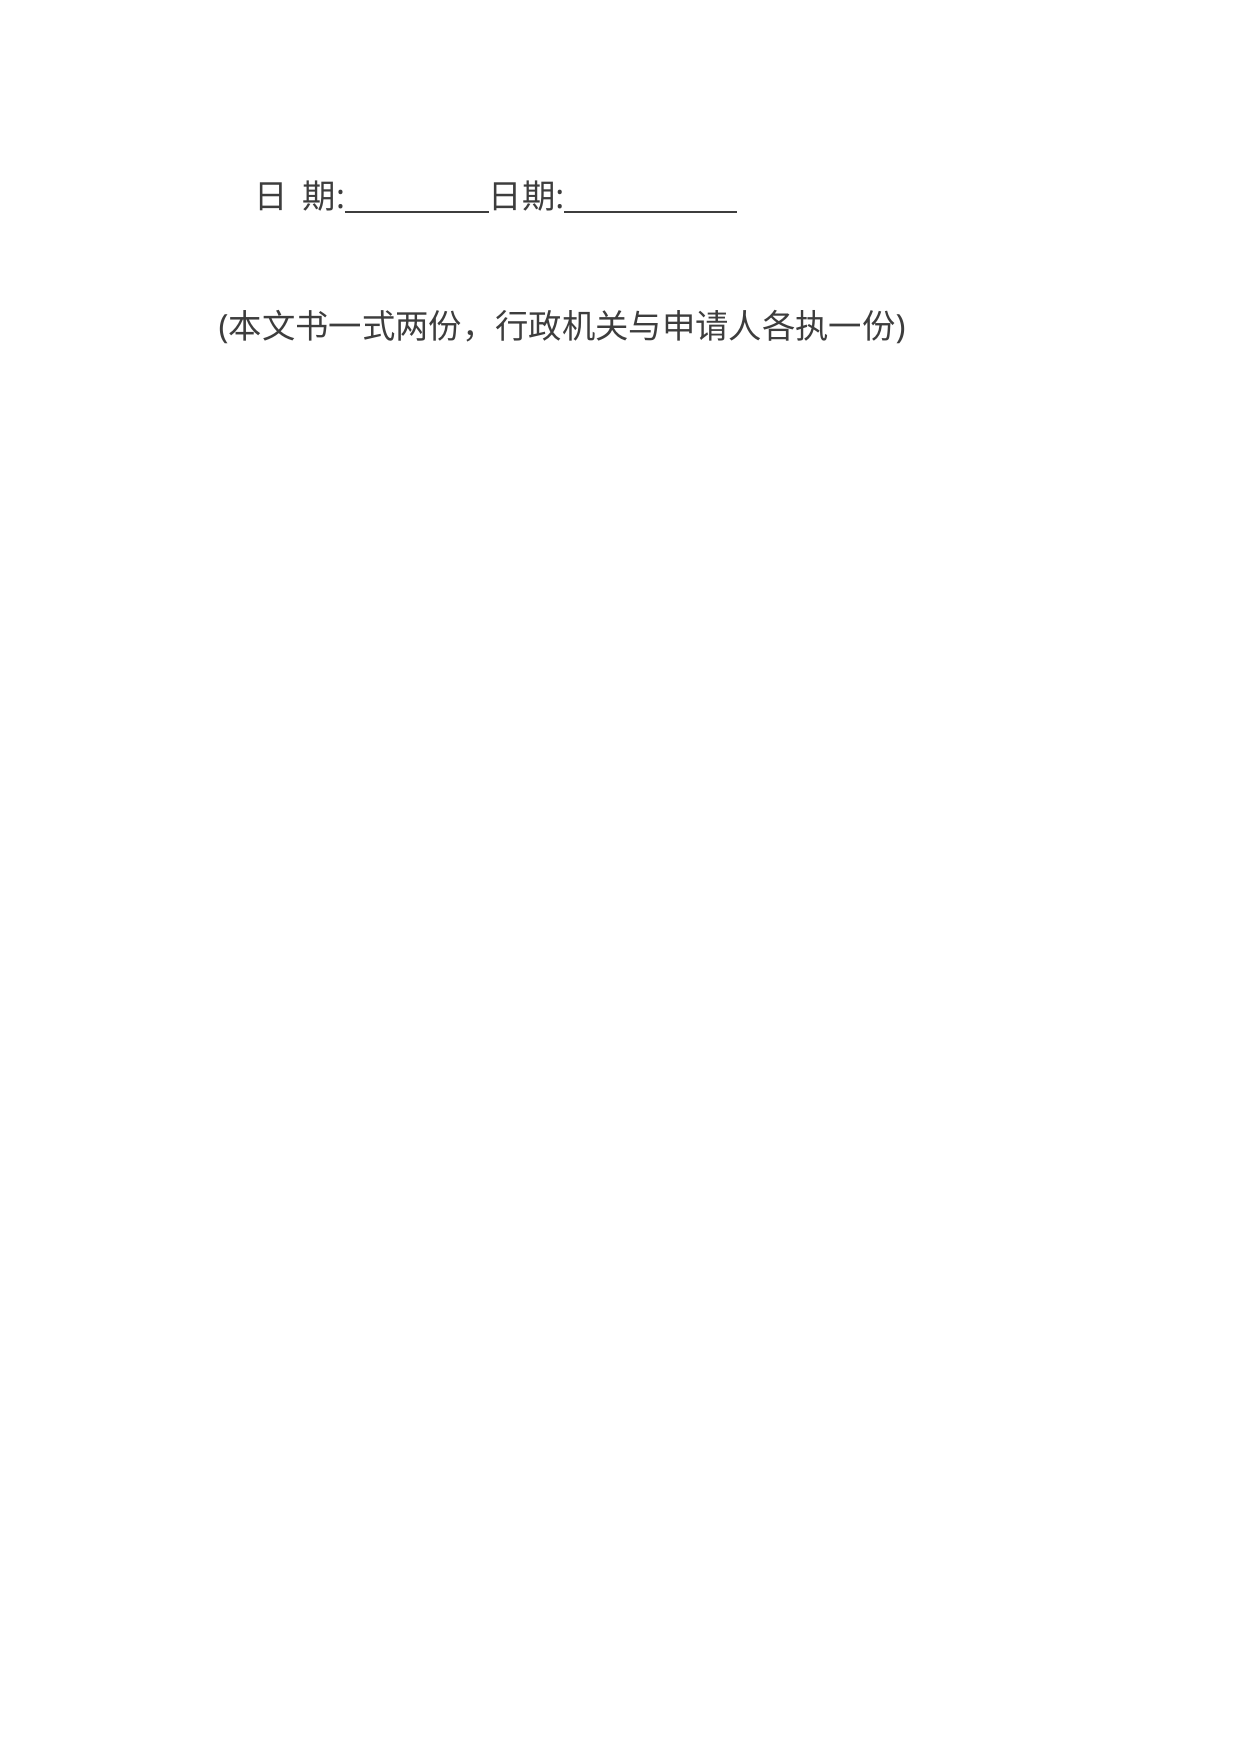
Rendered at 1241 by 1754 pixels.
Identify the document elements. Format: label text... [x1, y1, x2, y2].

text 日 期: 日期: [187, 162, 1053, 227]
text (本文书一式两份，行政机关与申请人各执一份) [187, 292, 1053, 357]
